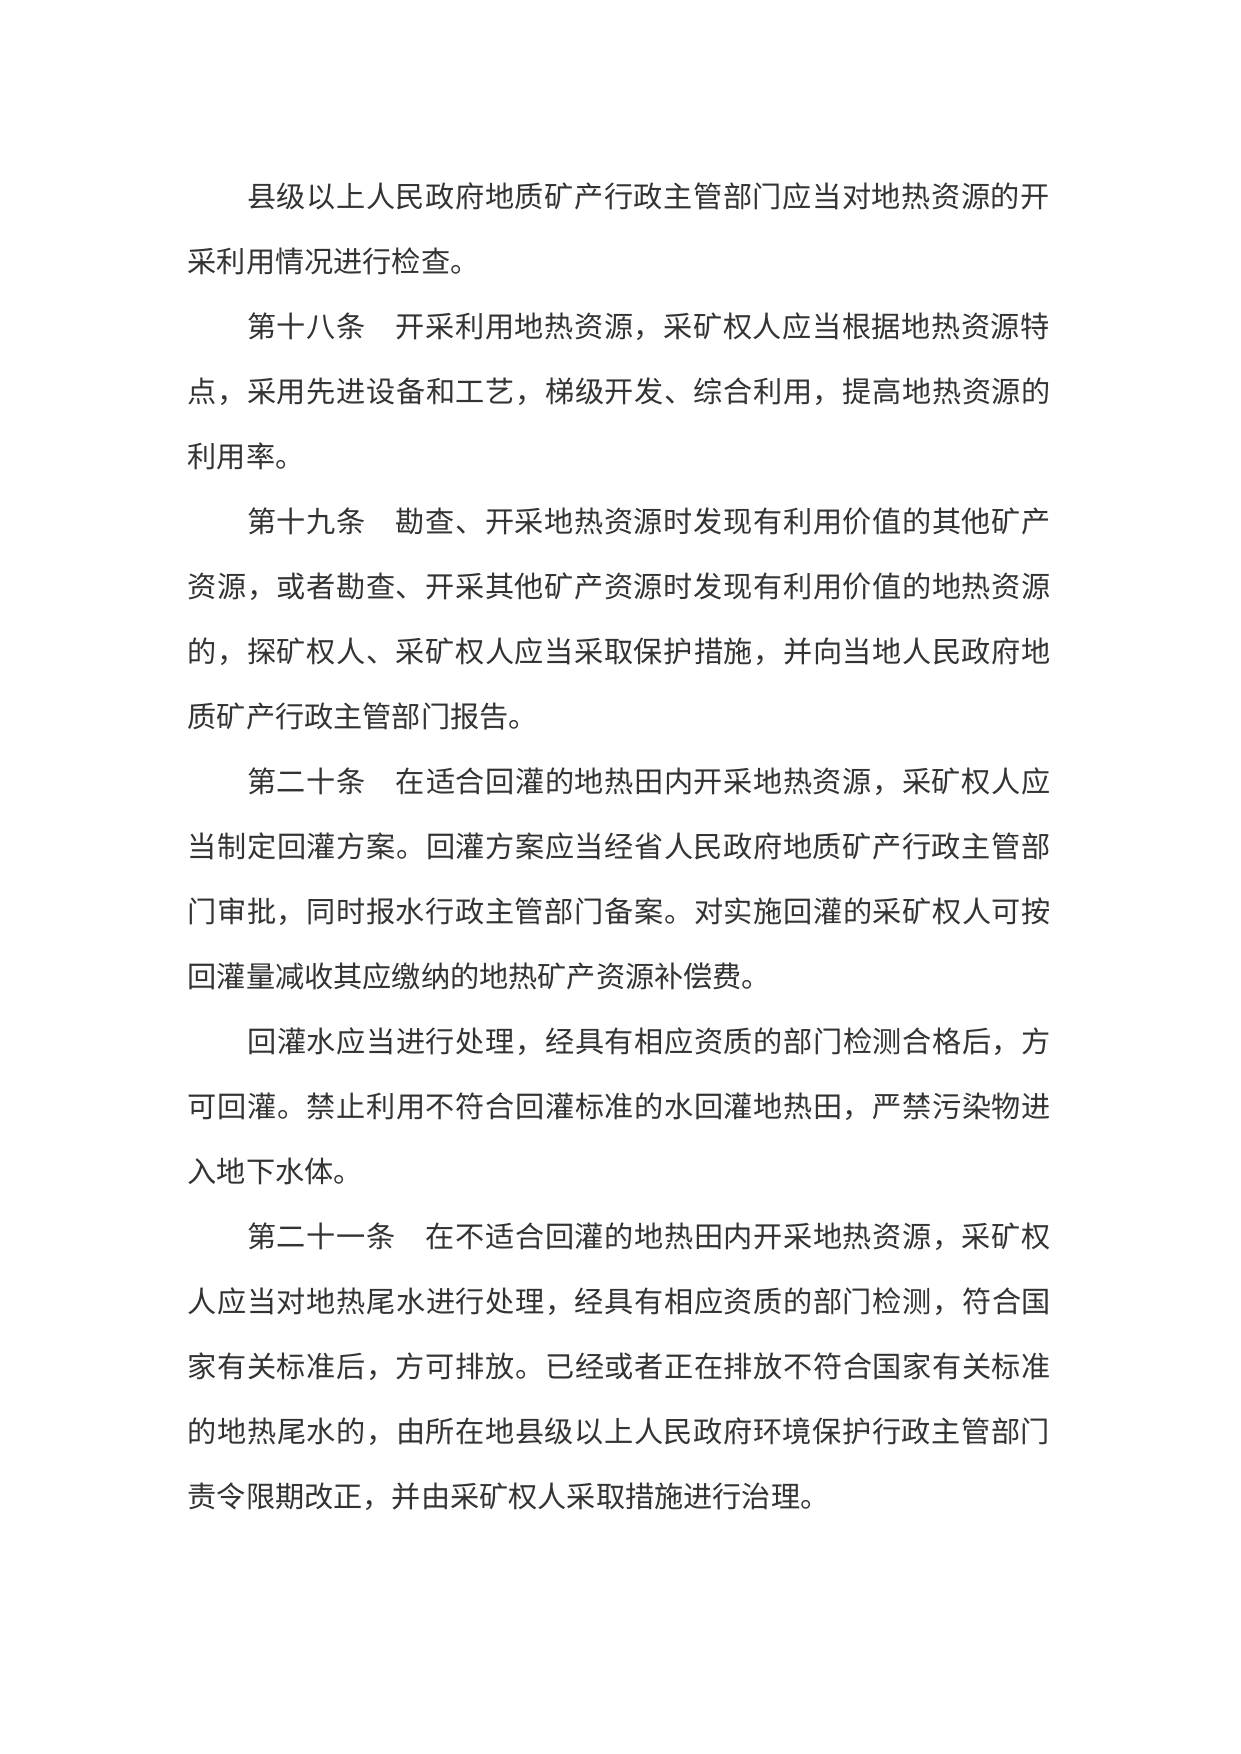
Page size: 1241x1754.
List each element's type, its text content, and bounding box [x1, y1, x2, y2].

text 第二十条 在适合回灌的地热田内开采地热资源，采矿权人应当制定回灌方案。回灌方案应当经省人民政府地质矿产行政主管部门审批，同时报水行政主管部门备案。对实施回灌的采矿权人可按回灌量减收其应缴纳的地热矿产资源补偿费。 [187, 747, 1053, 1007]
text 回灌水应当进行处理，经具有相应资质的部门检测合格后，方可回灌。禁止利用不符合回灌标准的水回灌地热田，严禁污染物进入地下水体。 [187, 1007, 1053, 1202]
text 第二十一条 在不适合回灌的地热田内开采地热资源，采矿权人应当对地热尾水进行处理，经具有相应资质的部门检测，符合国家有关标准后，方可排放。已经或者正在排放不符合国家有关标准的地热尾水的，由所在地县级以上人民政府环境保护行政主管部门责令限期改正，并由采矿权人采取措施进行治理。 [187, 1202, 1053, 1527]
text 第十九条 勘查、开采地热资源时发现有利用价值的其他矿产资源，或者勘查、开采其他矿产资源时发现有利用价值的地热资源的，探矿权人、采矿权人应当采取保护措施，并向当地人民政府地质矿产行政主管部门报告。 [187, 487, 1053, 747]
text 第十八条 开采利用地热资源，采矿权人应当根据地热资源特点，采用先进设备和工艺，梯级开发、综合利用，提高地热资源的利用率。 [187, 292, 1053, 487]
text 县级以上人民政府地质矿产行政主管部门应当对地热资源的开采利用情况进行检查。 [187, 162, 1053, 292]
